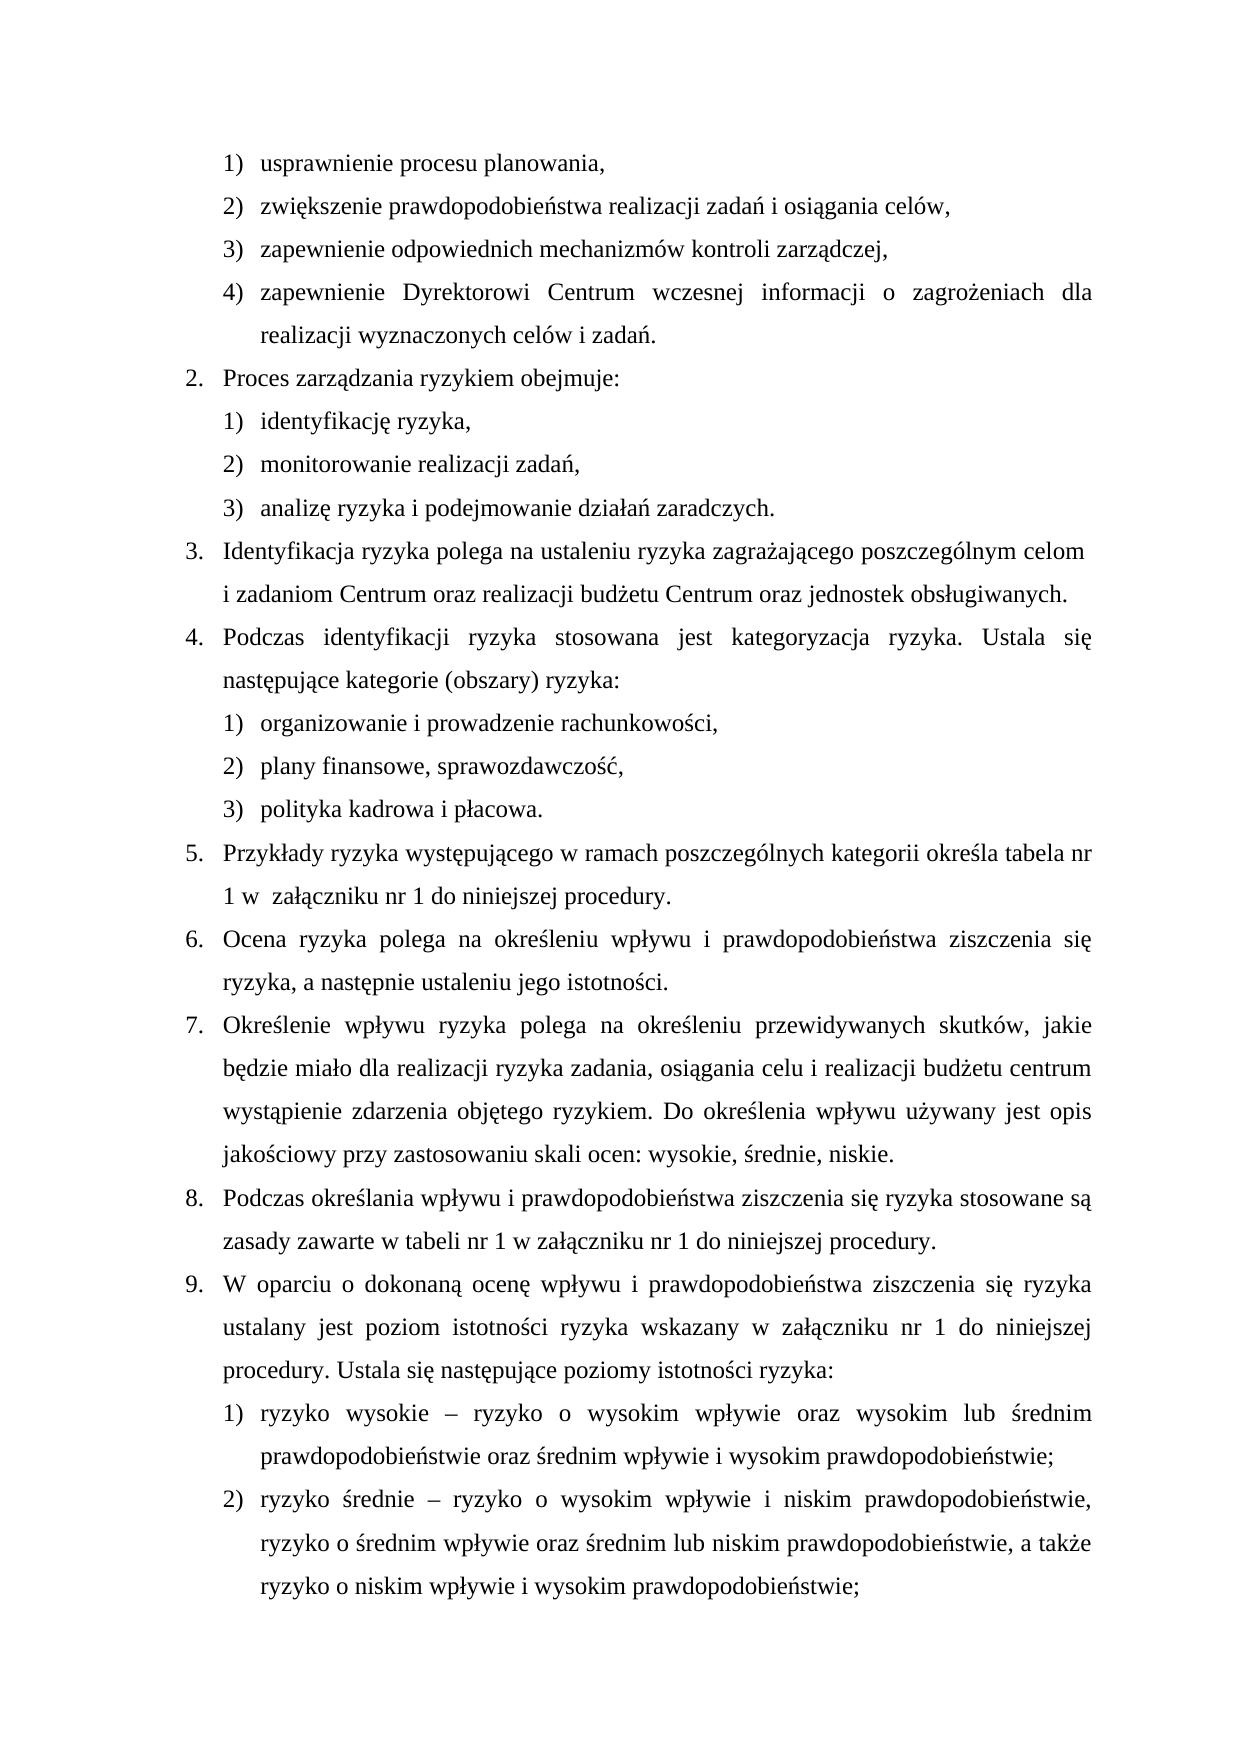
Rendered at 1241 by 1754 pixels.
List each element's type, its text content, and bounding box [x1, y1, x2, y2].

list ryzyko wysokie – ryzyko o wysokim wpływie oraz wysokim lub średnim prawdopodobieństwie oraz średnim wpływie i wysokim prawdopodobieństwie; [223, 1398, 1093, 1470]
list analizę ryzyka i podejmowanie działań zaradczych. [223, 493, 1093, 521]
list ryzyko średnie – ryzyko o wysokim wpływie i niskim prawdopodobieństwie, ryzyko o średnim wpływie oraz średnim lub niskim prawdopodobieństwie, a także ryzyko o niskim wpływie i wysokim prawdopodobieństwie; [223, 1484, 1093, 1599]
list Ocena ryzyka polega na określeniu wpływu i prawdopodobieństwa ziszczenia się ryzyka, a następnie ustaleniu jego istotności. [185, 924, 1093, 996]
list organizowanie i prowadzenie rachunkowości, [223, 708, 1093, 737]
list W oparciu o dokonaną ocenę wpływu i prawdopodobieństwa ziszczenia się ryzyka ustalany jest poziom istotności ryzyka wskazany w załączniku nr 1 do niniejszej procedury. Ustala się następujące poziomy istotności ryzyka: [185, 1269, 1093, 1384]
list polityka kadrowa i płacowa. [223, 794, 1093, 823]
list usprawnienie procesu planowania, [223, 148, 1093, 176]
list zapewnienie Dyrektorowi Centrum wczesnej informacji o zagrożeniach dla realizacji wyznaczonych celów i zadań. [223, 277, 1093, 349]
list Proces zarządzania ryzykiem obejmuje: [185, 363, 1093, 392]
list identyfikację ryzyka, [223, 406, 1093, 435]
list Przykłady ryzyka występującego w ramach poszczególnych kategorii określa tabela nr 1 w załączniku nr 1 do niniejszej procedury. [185, 838, 1093, 909]
list zwiększenie prawdopodobieństwa realizacji zadań i osiągania celów, [223, 191, 1093, 219]
list monitorowanie realizacji zadań, [223, 449, 1093, 478]
list Podczas określania wpływu i prawdopodobieństwa ziszczenia się ryzyka stosowane są zasady zawarte w tabeli nr 1 w załączniku nr 1 do niniejszej procedury. [185, 1183, 1093, 1254]
list Identyfikacja ryzyka polega na ustaleniu ryzyka zagrażającego poszczególnym celom i zadaniom Centrum oraz realizacji budżetu Centrum oraz jednostek obsługiwanych. [185, 536, 1093, 608]
list Podczas identyfikacji ryzyka stosowana jest kategoryzacja ryzyka. Ustala się następujące kategorie (obszary) ryzyka: [185, 622, 1093, 694]
list plany finansowe, sprawozdawczość, [223, 751, 1093, 780]
list Określenie wpływu ryzyka polega na określeniu przewidywanych skutków, jakie będzie miało dla realizacji ryzyka zadania, osiągania celu i realizacji budżetu centrum wystąpienie zdarzenia objętego ryzykiem. Do określenia wpływu używany jest opis jakościowy przy zastosowaniu skali ocen: wysokie, średnie, niskie. [185, 1010, 1093, 1168]
list zapewnienie odpowiednich mechanizmów kontroli zarządczej, [223, 234, 1093, 263]
